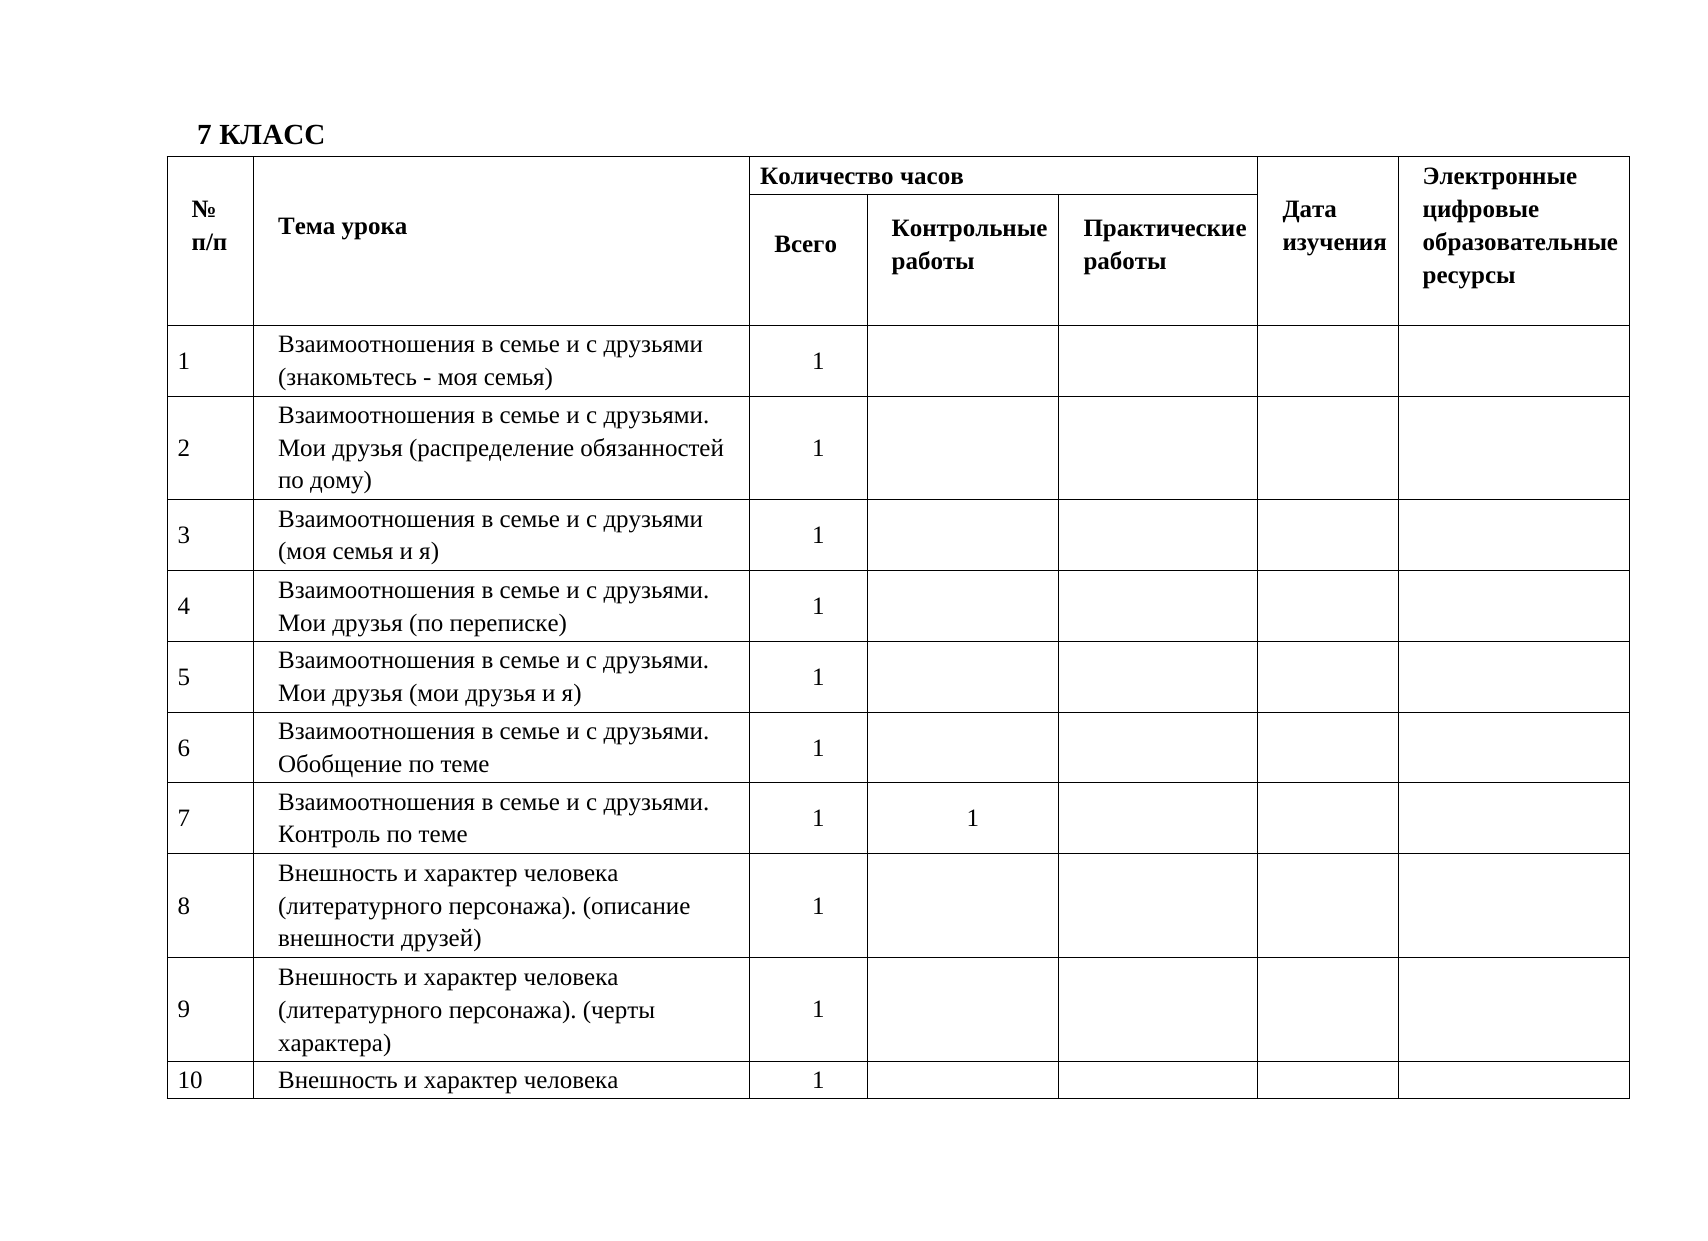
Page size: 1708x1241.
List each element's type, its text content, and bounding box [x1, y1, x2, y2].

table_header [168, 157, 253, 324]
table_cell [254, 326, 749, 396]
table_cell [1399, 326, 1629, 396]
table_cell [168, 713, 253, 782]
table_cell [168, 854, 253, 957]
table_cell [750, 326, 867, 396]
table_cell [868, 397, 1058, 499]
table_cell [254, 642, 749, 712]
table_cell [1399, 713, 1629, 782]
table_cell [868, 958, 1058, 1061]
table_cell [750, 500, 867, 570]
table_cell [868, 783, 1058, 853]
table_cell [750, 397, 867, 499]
list КЛАСС [197, 117, 1643, 151]
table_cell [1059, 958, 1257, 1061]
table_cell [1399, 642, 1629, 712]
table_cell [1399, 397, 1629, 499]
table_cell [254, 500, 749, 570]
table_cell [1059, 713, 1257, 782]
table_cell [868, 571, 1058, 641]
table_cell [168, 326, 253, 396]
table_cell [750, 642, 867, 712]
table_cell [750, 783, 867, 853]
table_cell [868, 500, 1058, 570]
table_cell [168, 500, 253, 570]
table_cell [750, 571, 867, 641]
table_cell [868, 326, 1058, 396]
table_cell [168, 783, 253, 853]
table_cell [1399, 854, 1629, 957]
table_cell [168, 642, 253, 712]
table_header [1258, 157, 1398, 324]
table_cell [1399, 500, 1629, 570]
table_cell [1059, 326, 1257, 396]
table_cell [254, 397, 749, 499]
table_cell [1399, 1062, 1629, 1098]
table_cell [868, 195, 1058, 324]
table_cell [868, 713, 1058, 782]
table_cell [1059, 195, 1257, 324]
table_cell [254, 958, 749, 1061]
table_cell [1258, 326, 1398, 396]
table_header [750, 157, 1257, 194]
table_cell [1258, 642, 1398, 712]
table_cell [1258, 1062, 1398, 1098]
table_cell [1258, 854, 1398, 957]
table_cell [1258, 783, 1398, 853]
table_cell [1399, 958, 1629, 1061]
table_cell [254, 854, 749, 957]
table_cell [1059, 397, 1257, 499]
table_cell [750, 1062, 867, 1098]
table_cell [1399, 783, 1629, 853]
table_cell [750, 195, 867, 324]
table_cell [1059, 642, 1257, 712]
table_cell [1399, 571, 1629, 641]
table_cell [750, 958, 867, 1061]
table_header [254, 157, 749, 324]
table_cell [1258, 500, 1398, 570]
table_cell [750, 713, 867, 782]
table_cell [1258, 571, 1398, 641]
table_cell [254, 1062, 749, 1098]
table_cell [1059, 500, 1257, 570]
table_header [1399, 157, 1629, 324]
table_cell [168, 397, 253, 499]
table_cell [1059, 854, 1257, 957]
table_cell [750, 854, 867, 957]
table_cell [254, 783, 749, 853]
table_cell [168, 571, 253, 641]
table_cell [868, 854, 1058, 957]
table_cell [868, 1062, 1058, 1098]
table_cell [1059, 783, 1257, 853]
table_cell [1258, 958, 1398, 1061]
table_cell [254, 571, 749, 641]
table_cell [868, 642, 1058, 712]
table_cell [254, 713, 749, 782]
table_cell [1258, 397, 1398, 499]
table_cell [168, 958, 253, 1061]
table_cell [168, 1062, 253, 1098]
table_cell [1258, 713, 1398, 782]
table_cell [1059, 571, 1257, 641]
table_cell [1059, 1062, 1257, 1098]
